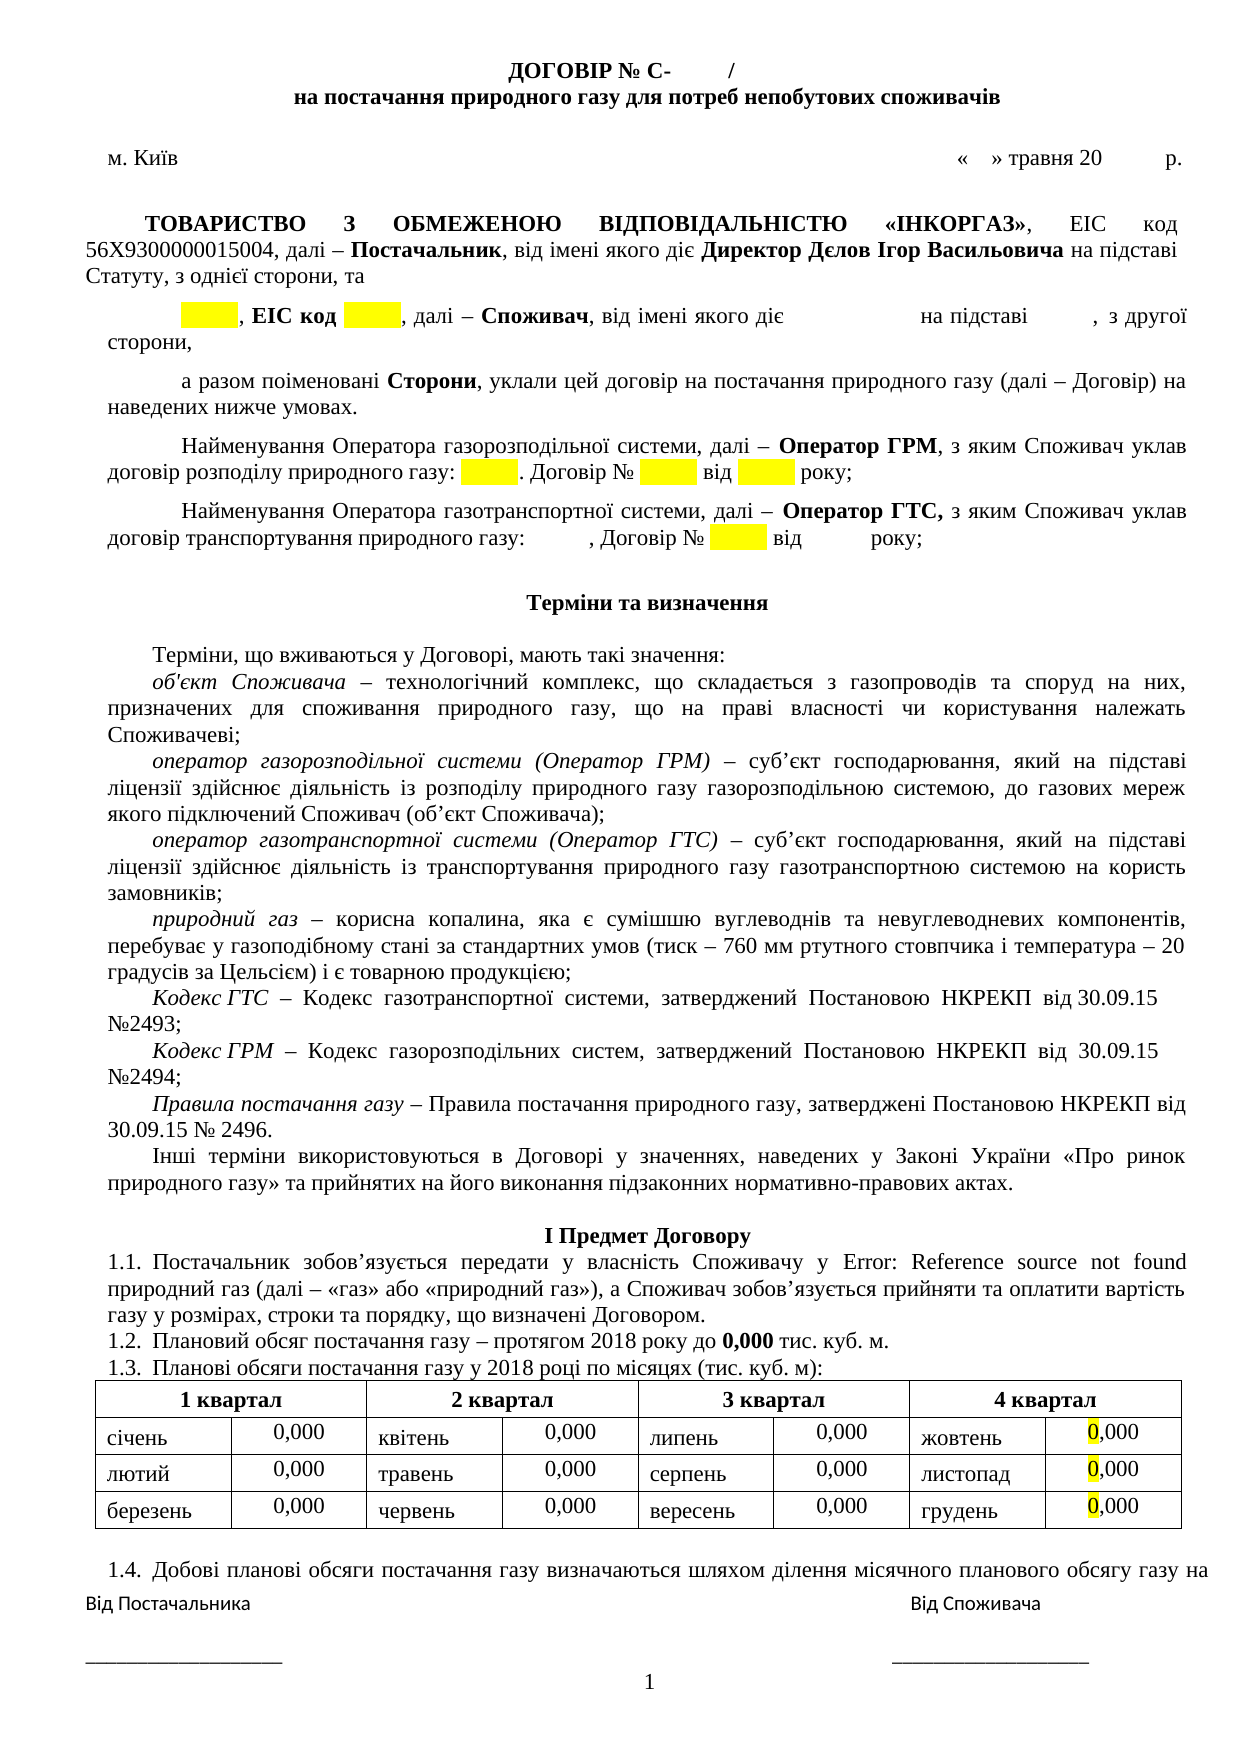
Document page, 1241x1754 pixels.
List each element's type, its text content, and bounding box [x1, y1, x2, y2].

table_header 4 квартал [910, 1381, 1181, 1417]
table_cell травень [367, 1455, 502, 1491]
table_cell липень [639, 1418, 773, 1454]
table_cell 0,000 [503, 1455, 638, 1491]
text об'єкт Споживача – технологічний комплекс, що складається з газопроводів та споруд на них, призначених для споживання природного газу, що на праві власності чи користування належать Споживачеві; [107, 668, 1187, 747]
table_header 1 квартал [96, 1381, 366, 1417]
text на постачання природного газу для потреб непобутових споживачів [89, 83, 1205, 109]
table_cell квітень [367, 1418, 502, 1454]
table_cell 0,000 [503, 1418, 638, 1454]
text Терміни, що вживаються у Договорі, мають такі значення: [152, 642, 1210, 668]
table_header 2 квартал [367, 1381, 638, 1417]
table_cell листопад [910, 1455, 1045, 1491]
text Кодекс ГТС – Кодекс газотранспортної системи, затверджений Постановою НКРЕКП від 30.09.15 [152, 984, 1210, 1011]
text м. Київ « » 20 р. [107, 143, 1210, 170]
subtitle Терміни та визначення [89, 589, 1205, 615]
text Найменування Оператора газотранспортної системи, далі – Оператор ГТС, з яким Споживач уклав договір транспортування природного газу: , Договір № від року; [107, 497, 1187, 550]
text №2494; [107, 1063, 1210, 1089]
text оператор газотранспортної системи (Оператор ГТС) – суб’єкт господарювання, який на підставі ліцензії здійснює діяльність із транспортування природного газу газотранспортною системою на користь замовників; [107, 826, 1187, 905]
text , ЕІС код , далі – Споживач, від імені якого діє на підставі , з другої сторони, [107, 302, 1187, 354]
table_cell 0,000 [1046, 1455, 1181, 1491]
list Постачальник зобов’язується передати у власність Споживачу у 2018 році природний газ (далі – «газ» або «природний газ»), а Споживач зобов’язується прийняти та оплатити вартість газу у розмірах, строки та порядку, що визначені Договором. [107, 1248, 1187, 1327]
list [107, 1556, 1210, 1582]
table_cell 0,000 [232, 1418, 366, 1454]
table_cell січень [96, 1418, 231, 1454]
text №2493; [107, 1011, 1210, 1037]
text Найменування Оператора газорозподільної системи, далі – Оператор ГРМ, з яким Споживач уклав договір розподілу природного газу: . Договір № від року; [107, 432, 1187, 485]
table_header 3 квартал [639, 1381, 909, 1417]
table_cell 0,000 [774, 1455, 909, 1491]
table_cell 0,000 [774, 1492, 909, 1528]
list Планові обсяги постачання газу у 2018 році по місяцях (тис. куб. м): [107, 1354, 1210, 1380]
table_cell 0,000 [232, 1455, 366, 1491]
table_cell лютий [96, 1455, 231, 1491]
table_cell серпень [639, 1455, 773, 1491]
table_cell 0,000 [1046, 1492, 1181, 1528]
text а разом поіменовані Сторони, уклали цей договір на постачання природного газу (далі – Договір) на наведених нижче умовах. [107, 367, 1187, 420]
text природний газ – корисна копалина, яка є сумішшю вуглеводнів та невуглеводневих компонентів, перебуває у газоподібному стані за стандартних умов (тиск – 760 мм ртутного стовпчика і температура – 20 градусів за Цельсієм) і є товарною продукцією; [107, 905, 1187, 984]
text оператор газорозподільної системи (Оператор ГРМ) – суб’єкт господарювання, який на підставі ліцензії здійснює діяльність із розподілу природного газу газорозподільною системою, до газових мереж якого підключений Споживач (об’єкт Споживача); [107, 747, 1187, 826]
table_cell 0,000 [503, 1492, 638, 1528]
table_cell 0,000 [1046, 1418, 1181, 1454]
table_cell грудень [910, 1492, 1045, 1528]
list Плановий обсяг постачання газу – протягом 2018 року до 0,000 тис. куб. м. [107, 1327, 1210, 1354]
table_cell вересень [639, 1492, 773, 1528]
text Правила постачання газу – Правила постачання природного газу, затверджені Постановою НКРЕКП від 30.09.15 № 2496. [107, 1090, 1187, 1142]
table_cell березень [96, 1492, 231, 1528]
table_cell червень [367, 1492, 502, 1528]
text Кодекс ГРМ – Кодекс газорозподільних систем, затверджений Постановою НКРЕКП від 30.09.15 [152, 1037, 1210, 1063]
text ДОГОВІР № C- / [89, 57, 1210, 83]
subtitle I Предмет Договору [89, 1222, 1206, 1248]
table_cell 0,000 [774, 1418, 909, 1454]
subtitle ТОВАРИСТВО З ОБМЕЖЕНОЮ ВІДПОВІДАЛЬНІСТЮ «ІНКОРГАЗ», ЕІС код 56X9300000015004, далі – Постачальник, від імені якого діє Директор Дєлов Ігор Васильовича на підставі Статуту, з однієї сторони, та [85, 211, 1178, 289]
text Інші терміни використовуються в Договорі у значеннях, наведених у Законі України «Про ринок природного газу» та прийнятих на його виконання підзаконних нормативно-правових актах. [107, 1142, 1187, 1195]
table_cell 0,000 [232, 1492, 366, 1528]
table_cell жовтень [910, 1418, 1045, 1454]
